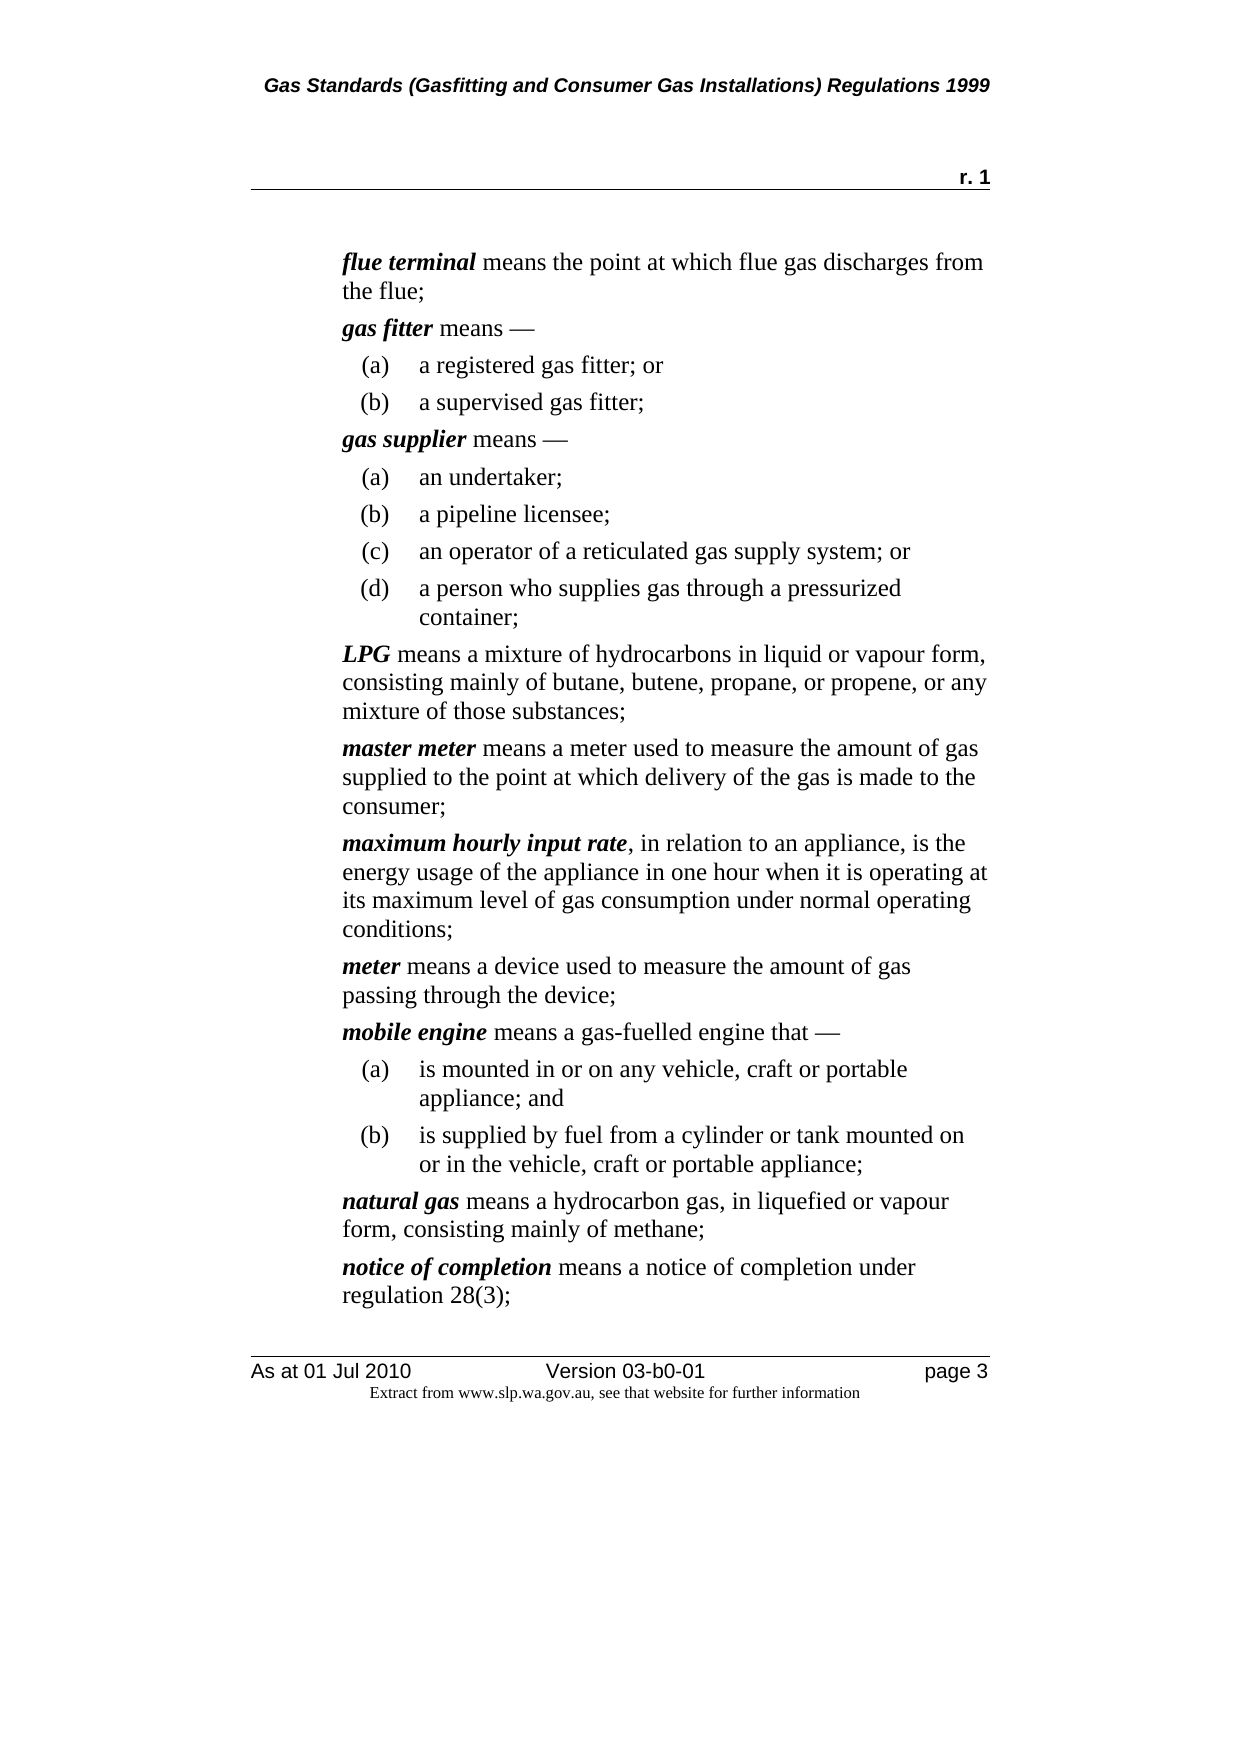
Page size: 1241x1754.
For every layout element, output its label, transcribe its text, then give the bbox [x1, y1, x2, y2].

text flue terminal means the point at which flue gas discharges from the flue; [251, 247, 990, 305]
text meter means a device used to measure the amount of gas passing through the device; [251, 951, 990, 1009]
text gas supplier means — [251, 424, 990, 453]
text (a) an undertaker; [251, 462, 990, 490]
text master meter means a meter used to measure the amount of gas supplied to the point at which delivery of the gas is made to the consumer; [251, 733, 990, 819]
text (b) is supplied by fuel from a cylinder or tank mounted on or in the vehicle, craft or portable appliance; [251, 1120, 990, 1177]
text notice of completion means a notice of completion under regulation 28(3); [251, 1252, 990, 1309]
text (c) an operator of a reticulated gas supply system; or [251, 536, 990, 564]
text gas fitter means — [251, 313, 990, 342]
text (a) is mounted in or on any vehicle, craft or portable appliance; and [251, 1054, 990, 1112]
text natural gas means a hydrocarbon gas, in liquefied or vapour form, consisting mainly of methane; [251, 1186, 990, 1243]
text maximum hourly input rate, in relation to an appliance, is the energy usage of the appliance in one hour when it is operating at its maximum level of gas consumption under normal operating conditions; [251, 828, 990, 943]
text (a) a registered gas fitter; or [251, 350, 990, 379]
text (b) a supervised gas fitter; [251, 387, 990, 416]
text mobile engine means a gas-fuelled engine that — [251, 1017, 990, 1046]
text LPG means a mixture of hydrocarbons in liquid or vapour form, consisting mainly of butane, butene, propane, or propene, or any mixture of those substances; [251, 639, 990, 725]
text (b) a pipeline licensee; [251, 499, 990, 527]
text (d) a person who supplies gas through a pressurized container; [251, 573, 990, 630]
